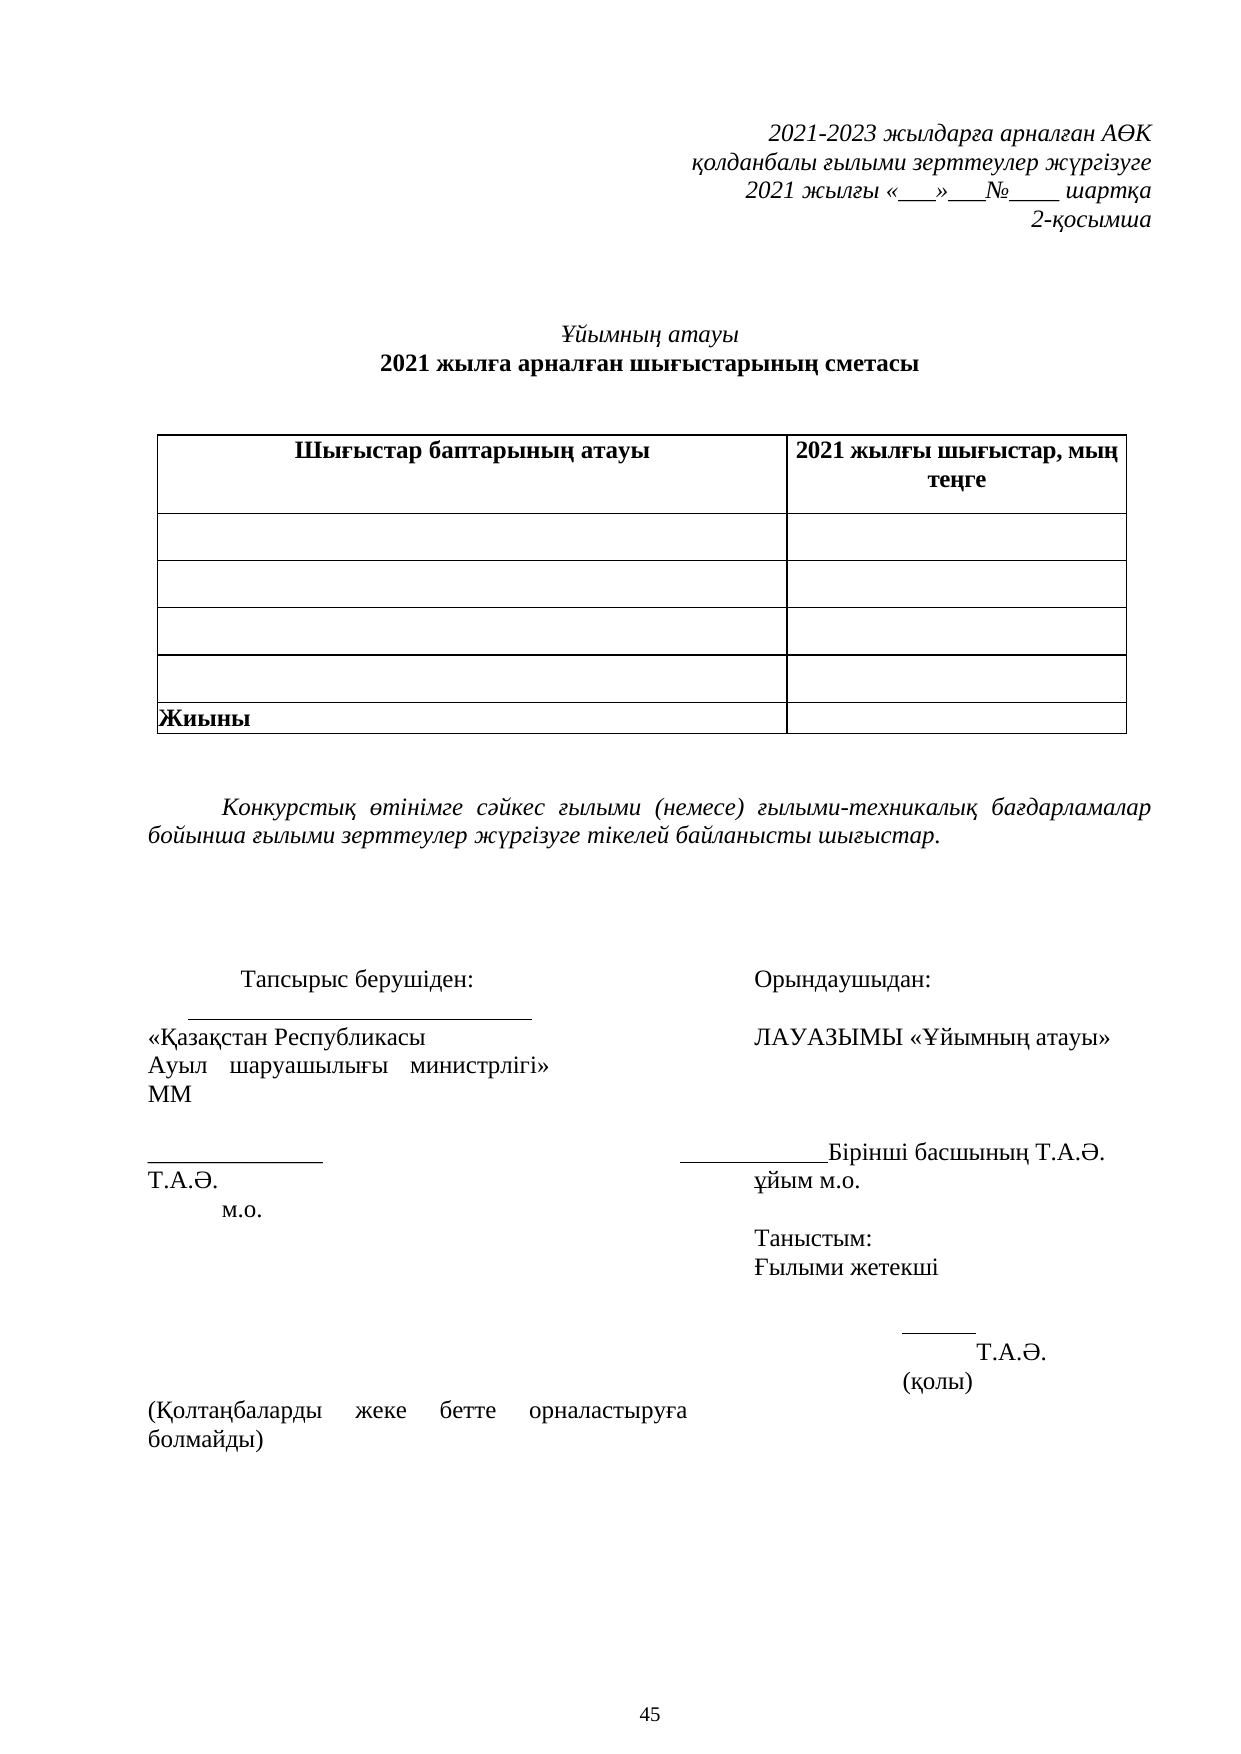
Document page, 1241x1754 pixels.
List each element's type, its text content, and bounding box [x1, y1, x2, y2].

text «Қазақстан Республикасы [148, 1022, 549, 1050]
text 2-қосымша [148, 204, 1152, 233]
text 2021-2023 жылдарға арналған АӨК [148, 118, 1152, 147]
table_cell [788, 656, 1126, 702]
text Конкурстық өтінімге сәйкес ғылыми (немесе) ғылыми-техникалық бағдарламалар бойынша ғылыми зерттеулер жүргізуге тікелей байланысты шығыстар. [148, 792, 1152, 849]
text Ауыл шаруашылығы министрлігі» ММ [148, 1050, 549, 1108]
table_cell [788, 703, 1126, 733]
table_cell [158, 608, 786, 654]
table_cell [158, 561, 786, 607]
text Ұйымның атауы [148, 319, 1152, 348]
table_cell [158, 656, 786, 702]
text (қолы) [902, 1366, 1152, 1395]
text Ғылыми жетекші [680, 1252, 1152, 1280]
text 2021 жылғы «___»___№____ шартқа [148, 176, 1152, 204]
table_header Шығыстар баптарының атауы [158, 436, 786, 513]
text Таныстым: [680, 1223, 1152, 1252]
text 2021 жылға арналған шығыстарының сметасы [148, 348, 1152, 377]
text Бірінші басшының Т.А.Ә. [680, 1137, 1152, 1165]
text Тапсырыс берушіден: [148, 964, 549, 993]
text ЛАУАЗЫМЫ «Ұйымның атауы» [680, 1022, 1152, 1050]
table_cell [158, 514, 786, 560]
text ______________ Т.А.Ә. [148, 1137, 386, 1194]
text Т.А.Ә. [902, 1337, 1152, 1366]
text м.о. [148, 1194, 386, 1223]
text қолданбалы ғылыми зерттеулер жүргізуге [148, 147, 1152, 176]
text Орындаушыдан: [680, 964, 1152, 993]
table_cell [788, 561, 1126, 607]
text (Қолтаңбаларды жеке бетте орналастыруға болмайды) [148, 1395, 688, 1453]
table_header 2021 жылғы шығыстар, мың теңге [788, 436, 1126, 513]
table_cell [788, 514, 1126, 560]
table_cell Жиыны [158, 703, 786, 733]
table_cell [788, 608, 1126, 654]
text ұйым м.о. [680, 1165, 1152, 1194]
